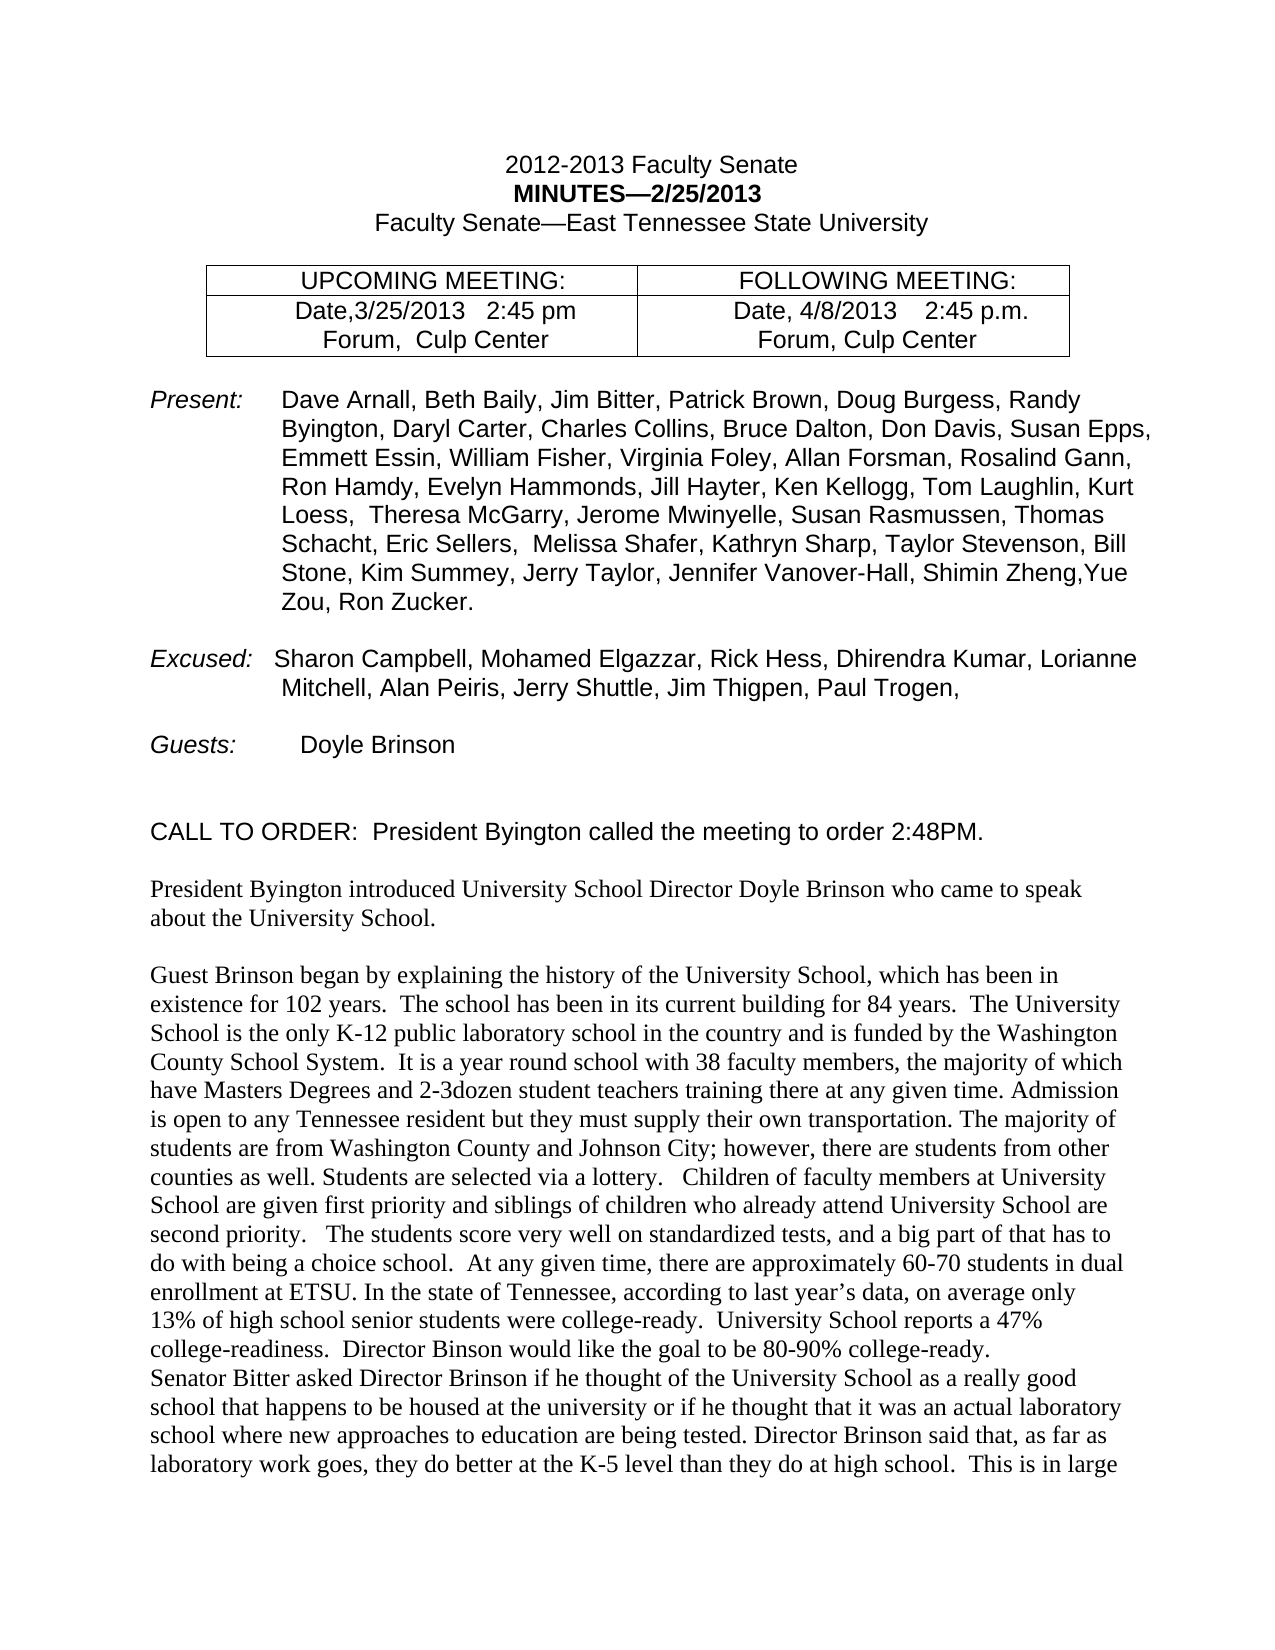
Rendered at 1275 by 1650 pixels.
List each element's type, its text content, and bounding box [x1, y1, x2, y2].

table_cell Date,3/25/2013 2:45 pm Forum, Culp Center [207, 296, 637, 356]
text Guests: Doyle Brinson [150, 730, 1153, 759]
table_header UPCOMING MEETING: [207, 266, 637, 295]
text Guest Brinson began by explaining the history of the University School, which has been in existence for 102 years. The school has been in its current building for 84 years. The University School is the only K-12 public laboratory school in the country and is funded by the Washington County School System. It is a year round school with 38 faculty members, the majority of which have Masters Degrees and 2-3dozen student teachers training there at any given time. Admission is open to any Tennessee resident but they must supply their own transportation. The majority of students are from Washington County and Johnson City; however, there are students from other counties as well. Students are selected via a lottery. Children of faculty members at University School are given first priority and siblings of children who already attend University School are second priority. The students score very well on standardized tests, and a big part of that has to do with being a choice school. At any given time, there are approximately 60-70 students in dual enrollment at ETSU. In the state of Tennessee, according to last year’s data, on average only 13% of high school senior students were college-ready. University School reports a 47% college-readiness. Director Binson would like the goal to be 80-90% college-ready. [150, 960, 1125, 1363]
text President Byington introduced University School Director Doyle Brinson who came to speak about the University School. [150, 874, 1125, 932]
text MINUTES—2/25/2013 [150, 179, 1125, 207]
text Excused: Sharon Campbell, Mohamed Elgazzar, Rick Hess, Dhirendra Kumar, Lorianne Mitchell, Alan Peiris, Jerry Shuttle, Jim Thigpen, Paul Trogen, [150, 644, 1153, 702]
table_header FOLLOWING MEETING: [638, 266, 1069, 295]
text Present: Dave Arnall, Beth Baily, Jim Bitter, Patrick Brown, Doug Burgess, Randy Byington, Daryl Carter, Charles Collins, Bruce Dalton, Don Davis, Susan Epps, Emmett Essin, William Fisher, Virginia Foley, Allan Forsman, Rosalind Gann, Ron Hamdy, Evelyn Hammonds, Jill Hayter, Ken Kellogg, Tom Laughlin, Kurt Loess, Theresa McGarry, Jerome Mwinyelle, Susan Rasmussen, Thomas Schacht, Eric Sellers, Melissa Shafer, Kathryn Sharp, Taylor Stevenson, Bill Stone, Kim Summey, Jerry Taylor, Jennifer Vanover-Hall, Shimin Zheng,Yue Zou, Ron Zucker. [150, 385, 1153, 615]
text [150, 1363, 1125, 1478]
text CALL TO ORDER: President Byington called the meeting to order 2:48PM. [150, 817, 1153, 845]
text 2012-2013 Faculty Senate [150, 150, 1153, 179]
table_cell Date, 4/8/2013 2:45 p.m. Forum, Culp Center [638, 296, 1069, 356]
text Faculty Senate—East Tennessee State University [150, 207, 1153, 236]
